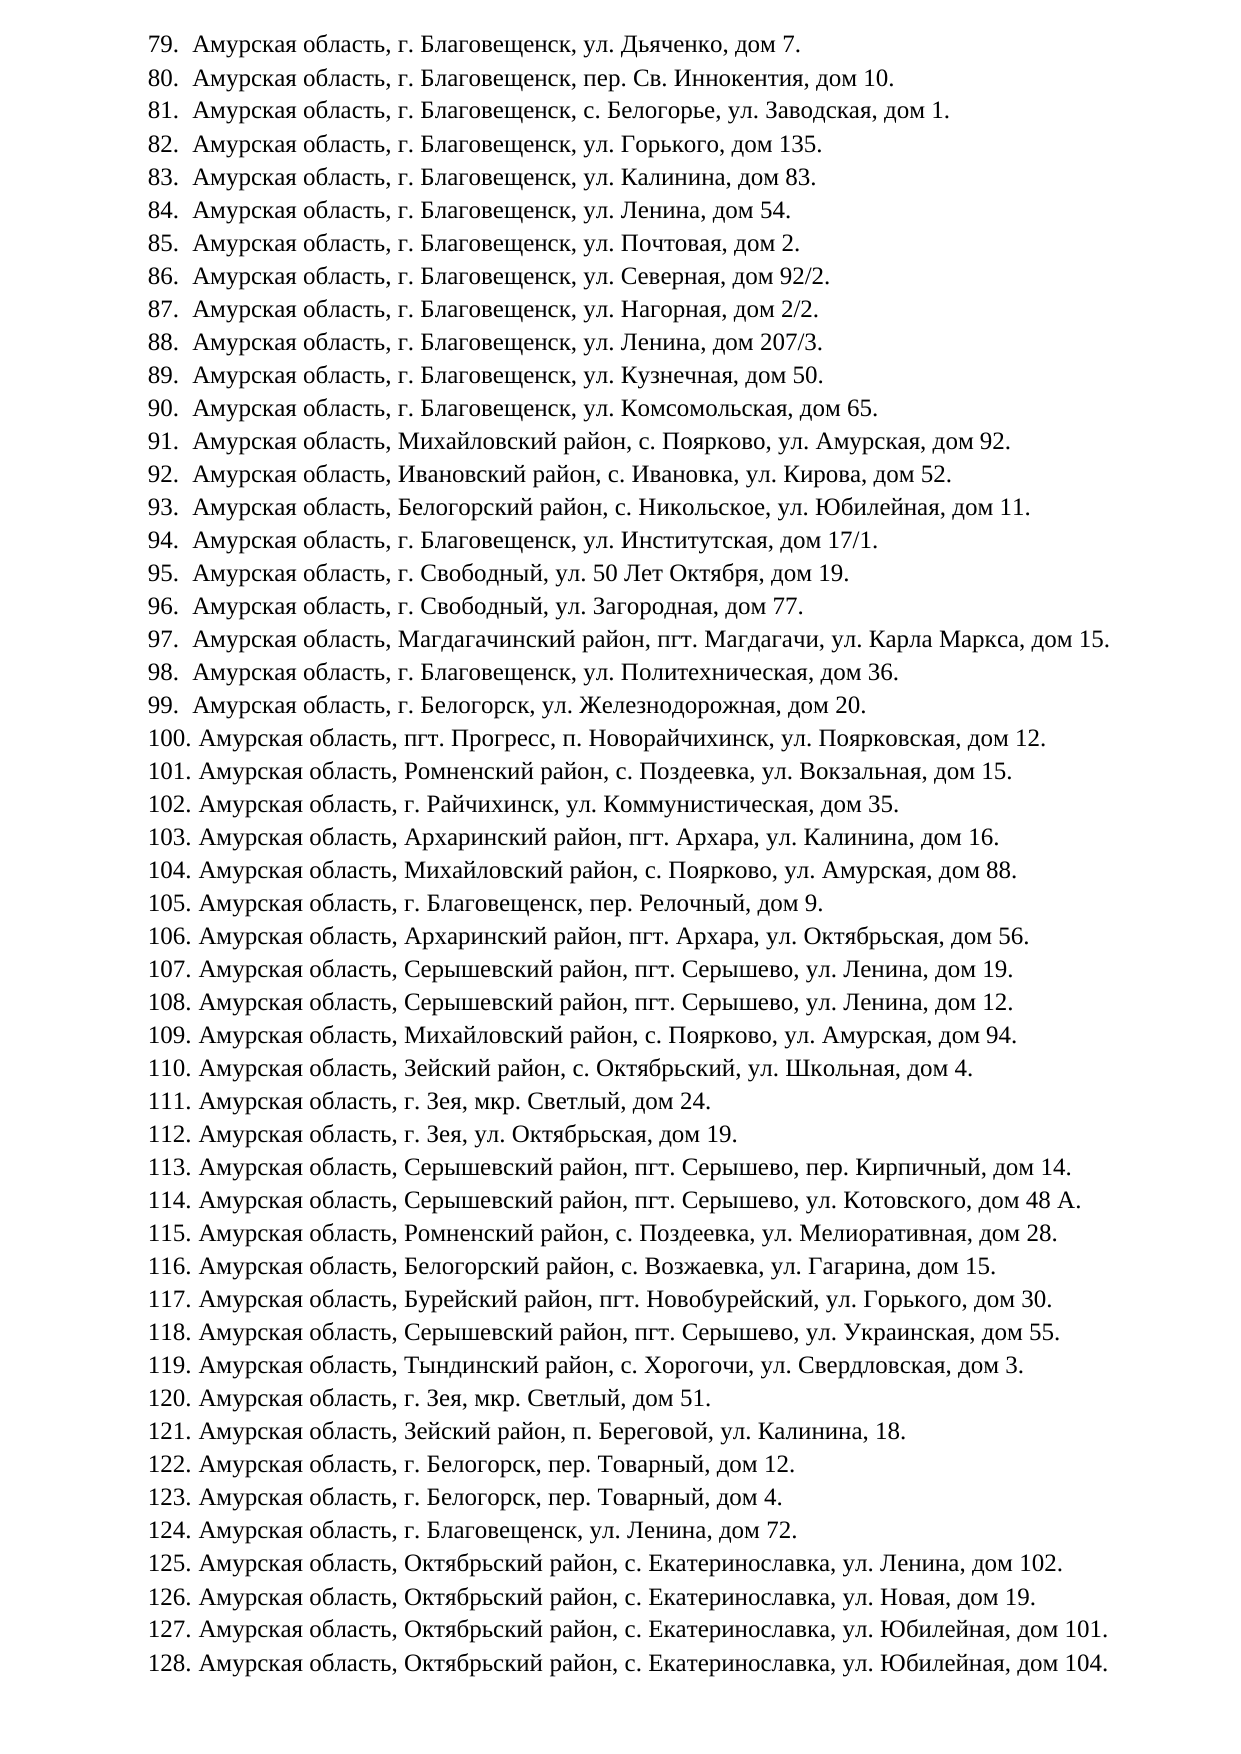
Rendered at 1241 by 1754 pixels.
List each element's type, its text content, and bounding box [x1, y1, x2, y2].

list Амурская область, г. Благовещенск, пер. Св. Иннокентия, дом 10. [74, 63, 1181, 91]
list Амурская область, Тындинский район, с. Хорогочи, ул. Свердловская, дом 3. [74, 1350, 1181, 1379]
list Амурская область, г. Райчихинск, ул. Коммунистическая, дом 35. [74, 789, 1181, 818]
list Амурская область, Серышевский район, пгт. Серышево, пер. Кирпичный, дом 14. [74, 1152, 1181, 1181]
list Амурская область, Зейский район, п. Береговой, ул. Калинина, 18. [74, 1416, 1181, 1445]
list Амурская область, Серышевский район, пгт. Серышево, ул. Ленина, дом 19. [74, 954, 1181, 983]
list Амурская область, Михайловский район, с. Поярково, ул. Амурская, дом 94. [74, 1020, 1181, 1049]
list Амурская область, Серышевский район, пгт. Серышево, ул. Украинская, дом 55. [74, 1317, 1181, 1346]
list Амурская область, Ромненский район, с. Поздеевка, ул. Вокзальная, дом 15. [74, 756, 1181, 785]
list Амурская область, Белогорский район, с. Никольское, ул. Юбилейная, дом 11. [74, 492, 1181, 521]
list Амурская область, г. Благовещенск, ул. Ленина, дом 207/3. [74, 327, 1181, 356]
list Амурская область, г. Белогорск, пер. Товарный, дом 12. [74, 1449, 1181, 1478]
list Амурская область, Октябрьский район, с. Екатеринославка, ул. Ленина, дом 102. [74, 1548, 1181, 1577]
list Амурская область, г. Зея, мкр. Светлый, дом 51. [74, 1383, 1181, 1412]
list Амурская область, Октябрьский район, с. Екатеринославка, ул. Новая, дом 19. [74, 1582, 1181, 1610]
list Амурская область, г. Благовещенск, пер. Релочный, дом 9. [74, 888, 1181, 917]
list Амурская область, г. Свободный, ул. Загородная, дом 77. [74, 591, 1181, 620]
list Амурская область, г. Белогорск, пер. Товарный, дом 4. [74, 1482, 1181, 1511]
list Амурская область, г. Благовещенск, ул. Горького, дом 135. [74, 129, 1181, 157]
list Амурская область, Белогорский район, с. Возжаевка, ул. Гагарина, дом 15. [74, 1251, 1181, 1280]
list Амурская область, г. Благовещенск, ул. Калинина, дом 83. [74, 162, 1181, 190]
list Амурская область, Архаринский район, пгт. Архара, ул. Октябрьская, дом 56. [74, 921, 1181, 950]
list Амурская область, Ивановский район, с. Ивановка, ул. Кирова, дом 52. [74, 459, 1181, 488]
list Амурская область, г. Благовещенск, ул. Ленина, дом 54. [74, 195, 1181, 223]
list Амурская область, Октябрьский район, с. Екатеринославка, ул. Юбилейная, дом 101. [74, 1614, 1181, 1643]
list Амурская область, г. Благовещенск, ул. Северная, дом 92/2. [74, 261, 1181, 289]
list Амурская область, г. Благовещенск, ул. Комсомольская, дом 65. [74, 393, 1181, 422]
list Амурская область, Серышевский район, пгт. Серышево, ул. Ленина, дом 12. [74, 987, 1181, 1016]
list Амурская область, Бурейский район, пгт. Новобурейский, ул. Горького, дом 30. [74, 1284, 1181, 1313]
list Амурская область, г. Благовещенск, с. Белогорье, ул. Заводская, дом 1. [74, 96, 1181, 124]
list Амурская область, пгт. Прогресс, п. Новорайчихинск, ул. Поярковская, дом 12. [74, 723, 1181, 752]
list Амурская область, г. Белогорск, ул. Железнодорожная, дом 20. [74, 690, 1181, 719]
list Амурская область, Серышевский район, пгт. Серышево, ул. Котовского, дом 48 А. [74, 1185, 1181, 1214]
list Амурская область, г. Благовещенск, ул. Кузнечная, дом 50. [74, 360, 1181, 388]
list Амурская область, Зейский район, с. Октябрьский, ул. Школьная, дом 4. [74, 1053, 1181, 1082]
list Амурская область, г. Свободный, ул. 50 Лет Октября, дом 19. [74, 558, 1181, 587]
list Амурская область, Михайловский район, с. Поярково, ул. Амурская, дом 88. [74, 855, 1181, 884]
list Амурская область, г. Благовещенск, ул. Дьяченко, дом 7. [74, 29, 1181, 58]
list Амурская область, г. Благовещенск, ул. Институтская, дом 17/1. [74, 525, 1181, 554]
list Амурская область, г. Зея, мкр. Светлый, дом 24. [74, 1086, 1181, 1115]
list Амурская область, Ромненский район, с. Поздеевка, ул. Мелиоративная, дом 28. [74, 1218, 1181, 1247]
list Амурская область, Архаринский район, пгт. Архара, ул. Калинина, дом 16. [74, 822, 1181, 851]
list Амурская область, г. Благовещенск, ул. Почтовая, дом 2. [74, 228, 1181, 256]
list Амурская область, г. Зея, ул. Октябрьская, дом 19. [74, 1119, 1181, 1148]
list Амурская область, г. Благовещенск, ул. Политехническая, дом 36. [74, 657, 1181, 686]
list Амурская область, Октябрьский район, с. Екатеринославка, ул. Юбилейная, дом 104. [74, 1648, 1181, 1676]
list Амурская область, г. Благовещенск, ул. Ленина, дом 72. [74, 1516, 1181, 1544]
list Амурская область, Михайловский район, с. Поярково, ул. Амурская, дом 92. [74, 426, 1181, 454]
list Амурская область, г. Благовещенск, ул. Нагорная, дом 2/2. [74, 294, 1181, 322]
list Амурская область, Магдагачинский район, пгт. Магдагачи, ул. Карла Маркса, дом 15. [74, 624, 1181, 653]
